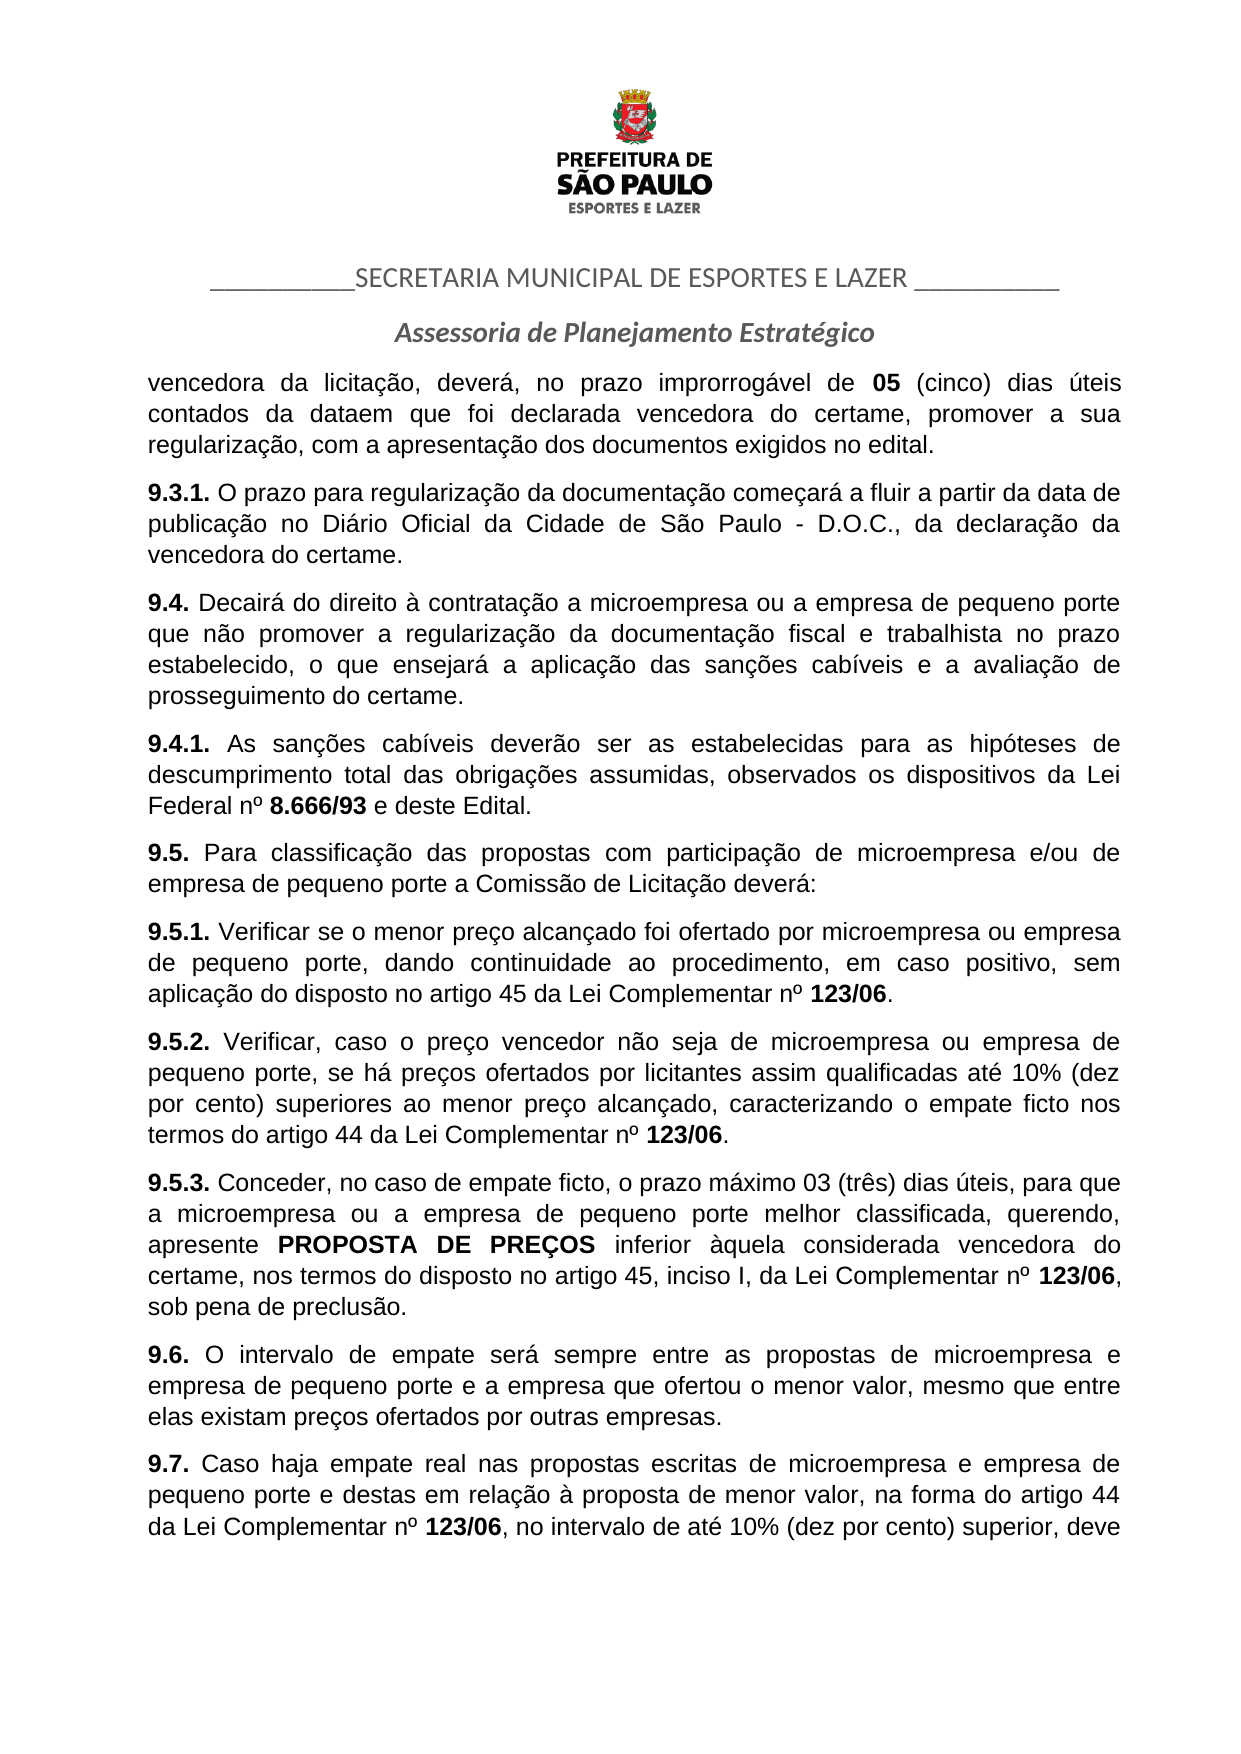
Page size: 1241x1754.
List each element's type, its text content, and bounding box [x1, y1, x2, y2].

text 9.3.1. O prazo para regularização da documentação começará a fluir a partir da data de publicação no Diário Oficial da Cidade de São Paulo - D.O.C., da declaração da vencedora do certame. [148, 478, 1122, 569]
text 9.6. O intervalo de empate será sempre entre as propostas de microempresa e empresa de pequeno porte e a empresa que ofertou o menor valor, mesmo que entre elas existam preços ofertados por outras empresas. [148, 1340, 1122, 1431]
text 9.5.1. Verificar se o menor preço alcançado foi ofertado por microempresa ou empresa de pequeno porte, dando continuidade ao procedimento, em caso positivo, sem aplicação do disposto no artigo 45 da Lei Complementar nº 123/06. [148, 917, 1122, 1008]
text 9.5.3. Conceder, no caso de empate ficto, o prazo máximo 03 (três) dias úteis, para que a microempresa ou a empresa de pequeno porte melhor classificada, querendo, apresente PROPOSTA DE PREÇOS inferior àquela considerada vencedora do certame, nos termos do disposto no artigo 45, inciso I, da Lei Complementar nº 123/06, sob pena de preclusão. [148, 1168, 1122, 1321]
picture [522, 66, 747, 236]
text 9.4. Decairá do direito à contratação a microempresa ou a empresa de pequeno porte que não promover a regularização da documentação fiscal e trabalhista no prazo estabelecido, o que ensejará a aplicação das sanções cabíveis e a avaliação de prosseguimento do certame. [148, 588, 1122, 710]
text 9.5.2. Verificar, caso o preço vencedor não seja de microempresa ou empresa de pequeno porte, se há preços ofertados por licitantes assim qualificadas até 10% (dez por cento) superiores ao menor preço alcançado, caracterizando o empate ficto nos termos do artigo 44 da Lei Complementar nº 123/06. [148, 1027, 1122, 1149]
text 9.5. Para classificação das propostas com participação de microempresa e/ou de empresa de pequeno porte a Comissão de Licitação deverá: [148, 838, 1122, 898]
text 9.4.1. As sanções cabíveis deverão ser as estabelecidas para as hipóteses de descumprimento total das obrigações assumidas, observados os dispositivos da Lei Federal nº 8.666/93 e deste Edital. [148, 729, 1122, 819]
